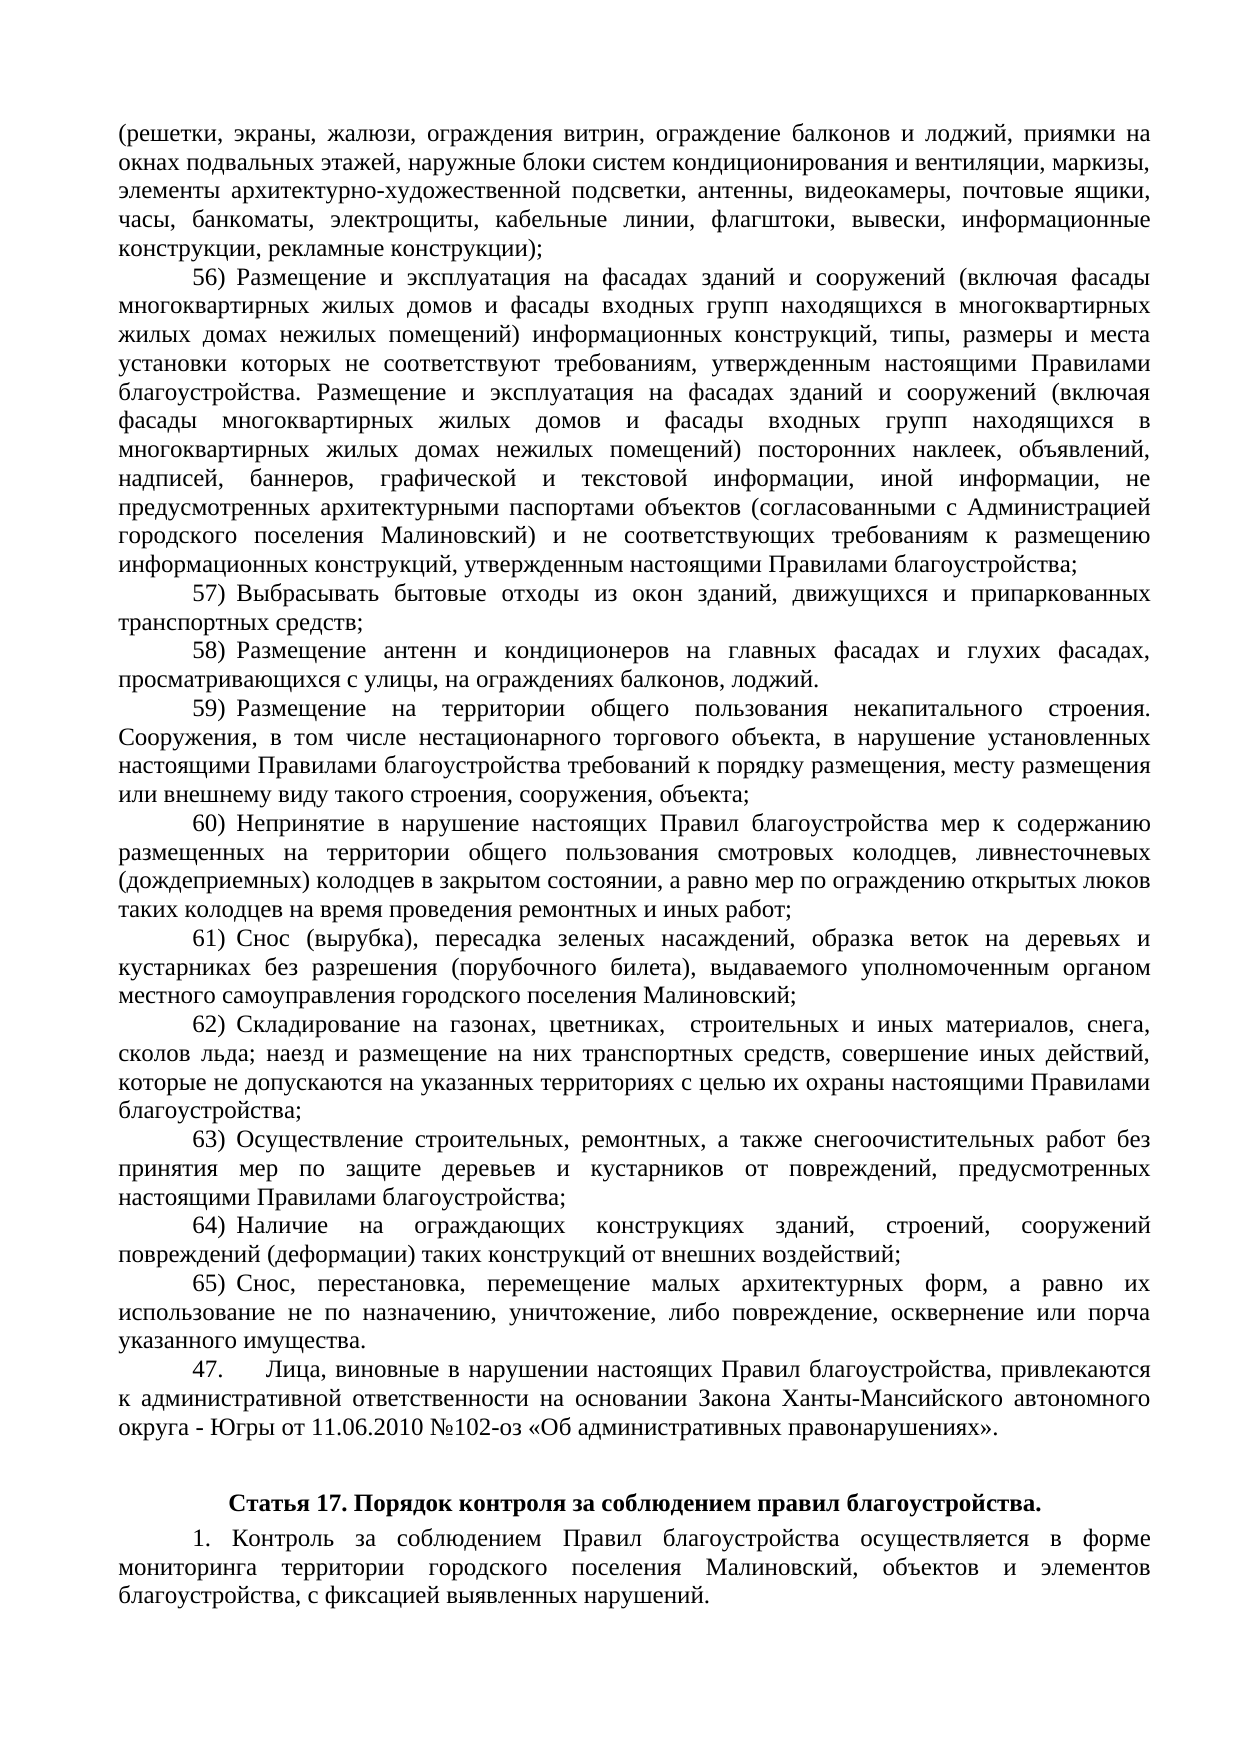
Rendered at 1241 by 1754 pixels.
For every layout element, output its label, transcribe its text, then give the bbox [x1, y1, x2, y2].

text Статья 17. Порядок контроля за соблюдением правил благоустройства. [118, 1488, 1152, 1517]
list Выбрасывать бытовые отходы из окон зданий, движущихся и припаркованных транспортных средств; [118, 578, 1152, 636]
list Лица, виновные в нарушении настоящих Правил благоустройства, привлекаются к административной ответственности на основании Закона Ханты-Мансийского автономного округа - Югры от 11.06.2010 №102-оз «Об административных правонарушениях». [118, 1354, 1152, 1441]
list Складирование на газонах, цветниках, строительных и иных материалов, снега, сколов льда; наезд и размещение на них транспортных средств, совершение иных действий, которые не допускаются на указанных территориях с целью их охраны настоящими Правилами благоустройства; [118, 1009, 1152, 1124]
list Непринятие в нарушение настоящих Правил благоустройства мер к содержанию размещенных на территории общего пользования смотровых колодцев, ливнесточневых (дождеприемных) колодцев в закрытом состоянии, а равно мер по ограждению открытых люков таких колодцев на время проведения ремонтных и иных работ; [118, 808, 1152, 923]
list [118, 118, 1152, 262]
list Осуществление строительных, ремонтных, а также снегоочистительных работ без принятия мер по защите деревьев и кустарников от повреждений, предусмотренных настоящими Правилами благоустройства; [118, 1124, 1152, 1211]
text 1. Контроль за соблюдением Правил благоустройства осуществляется в форме мониторинга территории городского поселения Малиновский, объектов и элементов благоустройства, с фиксацией выявленных нарушений. [118, 1523, 1152, 1609]
list Размещение на территории общего пользования некапитального строения. Сооружения, в том числе нестационарного торгового объекта, в нарушение установленных настоящими Правилами благоустройства требований к порядку размещения, месту размещения или внешнему виду такого строения, сооружения, объекта; [118, 693, 1152, 808]
list Размещение и эксплуатация на фасадах зданий и сооружений (включая фасады многоквартирных жилых домов и фасады входных групп находящихся в многоквартирных жилых домах нежилых помещений) информационных конструкций, типы, размеры и места установки которых не соответствуют требованиям, утвержденным настоящими Правилами благоустройства. Размещение и эксплуатация на фасадах зданий и сооружений (включая фасады многоквартирных жилых домов и фасады входных групп находящихся в многоквартирных жилых домах нежилых помещений) посторонних наклеек, объявлений, надписей, баннеров, графической и текстовой информации, иной информации, не предусмотренных архитектурными паспортами объектов (согласованными с Администрацией городского поселения Малиновский) и не соответствующих требованиям к размещению информационных конструкций, утвержденным настоящими Правилами благоустройства; [118, 262, 1152, 578]
list Наличие на ограждающих конструкциях зданий, строений, сооружений повреждений (деформации) таких конструкций от внешних воздействий; [118, 1211, 1152, 1268]
list Снос (вырубка), пересадка зеленых насаждений, образка веток на деревьях и кустарниках без разрешения (порубочного билета), выдаваемого уполномоченным органом местного самоуправления городского поселения Малиновский; [118, 923, 1152, 1009]
list Снос, перестановка, перемещение малых архитектурных форм, а равно их использование не по назначению, уничтожение, либо повреждение, осквернение или порча указанного имущества. [118, 1268, 1152, 1354]
list Размещение антенн и кондиционеров на главных фасадах и глухих фасадах, просматривающихся с улицы, на ограждениях балконов, лоджий. [118, 636, 1152, 693]
